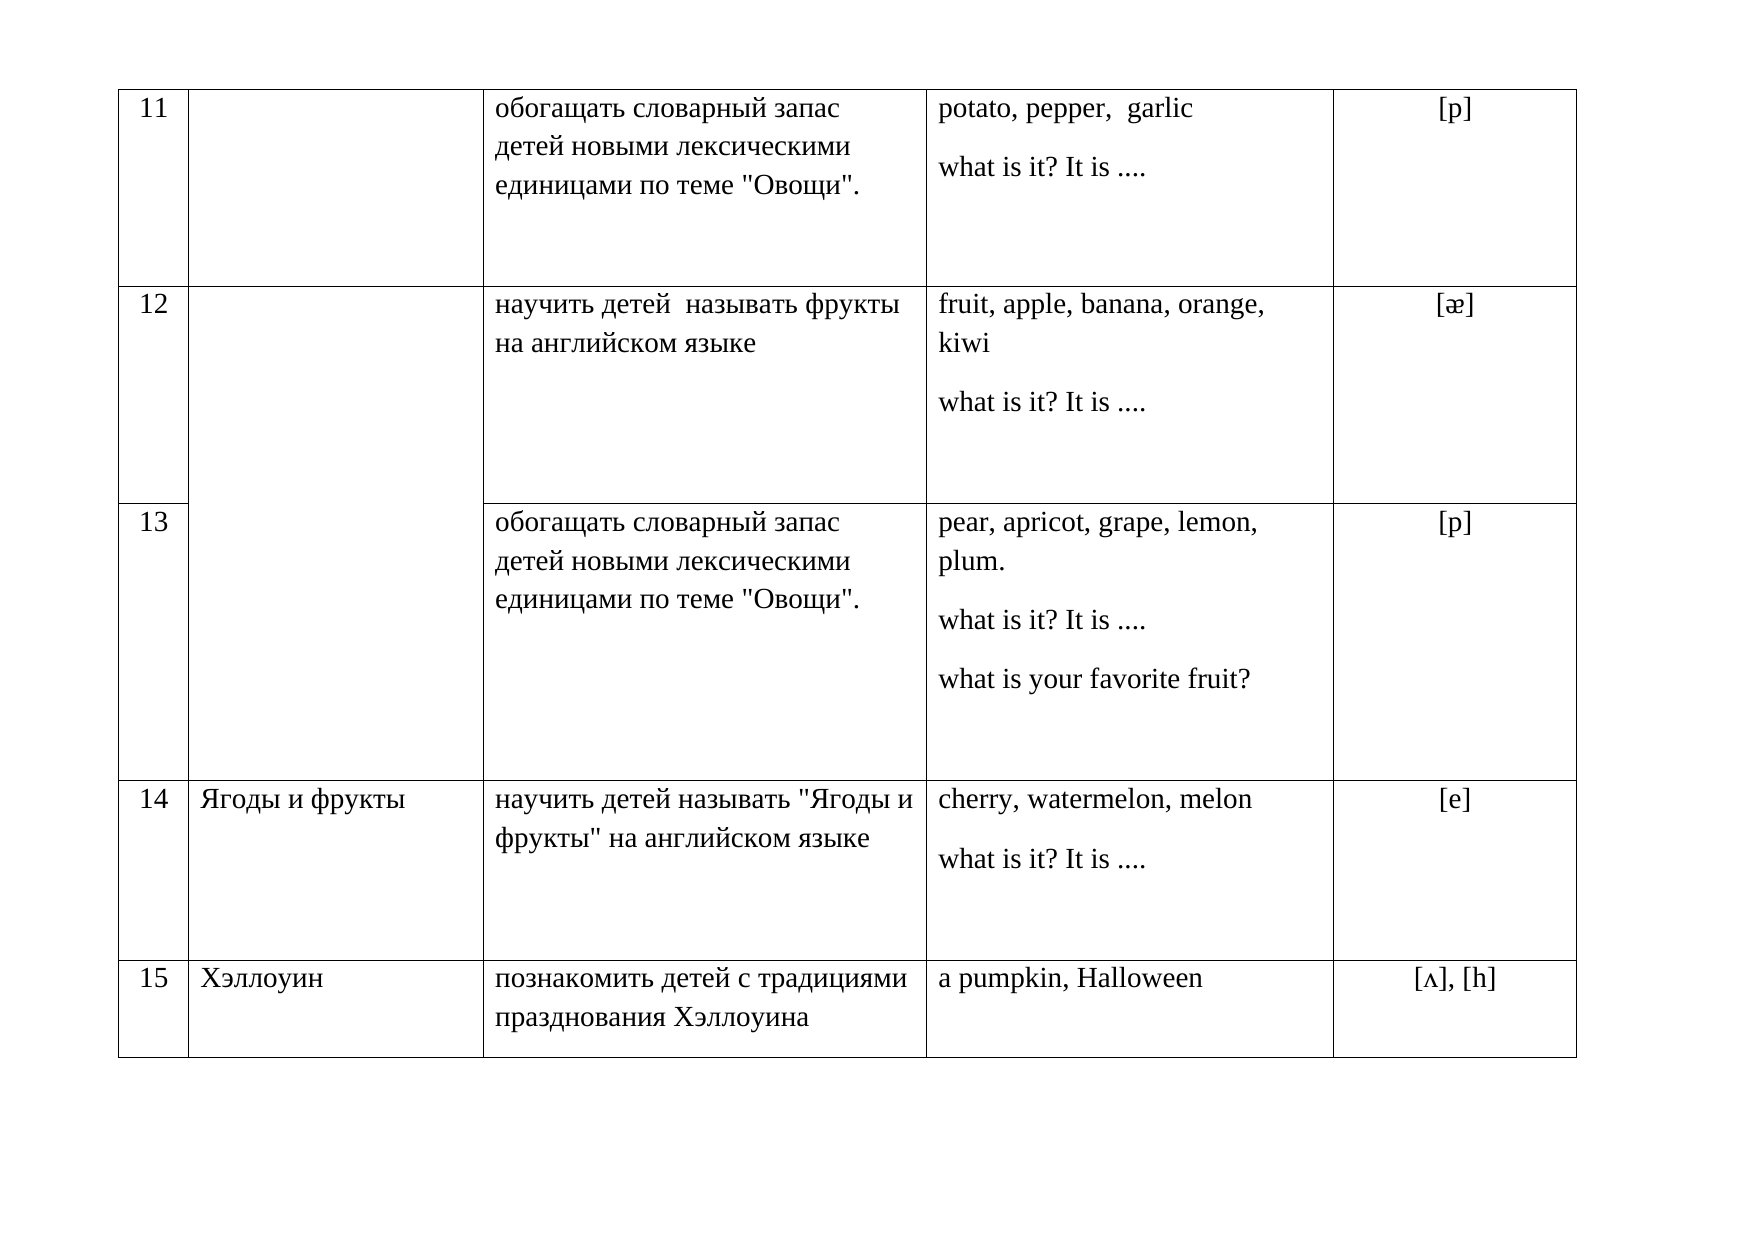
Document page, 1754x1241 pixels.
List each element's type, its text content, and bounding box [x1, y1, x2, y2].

table_cell 13 [119, 504, 188, 780]
table_cell a pumpkin, Halloween [927, 961, 1333, 1057]
table_cell [p] [1334, 504, 1576, 780]
table_cell Хэллоуин [189, 961, 483, 1057]
table_cell fruit, apple, banana, orange, kiwi what is it? It is .... [927, 287, 1333, 503]
table_cell научить детей называть фрукты на английском языке [484, 287, 926, 503]
table_cell 15 [119, 961, 188, 1057]
table_cell [ʌ], [h] [1334, 961, 1576, 1057]
table_cell обогащать словарный запас детей новыми лексическими единицами по теме "Овощи". [484, 90, 926, 286]
table_cell познакомить детей с традициями празднования Хэллоуина [484, 961, 926, 1057]
table_cell 12 [119, 287, 188, 503]
table_cell [189, 287, 483, 780]
table_cell [ᴂ] [1334, 287, 1576, 503]
table_cell обогащать словарный запас детей новыми лексическими единицами по теме "Овощи". [484, 504, 926, 780]
table_cell Ягоды и фрукты [189, 781, 483, 959]
table_cell pear, apricot, grape, lemon, plum. what is it? It is .... what is your favorite fruit? [927, 504, 1333, 780]
table_cell [p] [1334, 90, 1576, 286]
table_cell сherry, watermelon, melon what is it? It is .... [927, 781, 1333, 959]
table_cell potato, pepper, garlic what is it? It is .... [927, 90, 1333, 286]
table_cell 11 [119, 90, 188, 286]
table_cell научить детей называть "Ягоды и фрукты" на английском языке [484, 781, 926, 959]
table_cell [189, 90, 483, 286]
table_cell 14 [119, 781, 188, 959]
table_cell [e] [1334, 781, 1576, 959]
